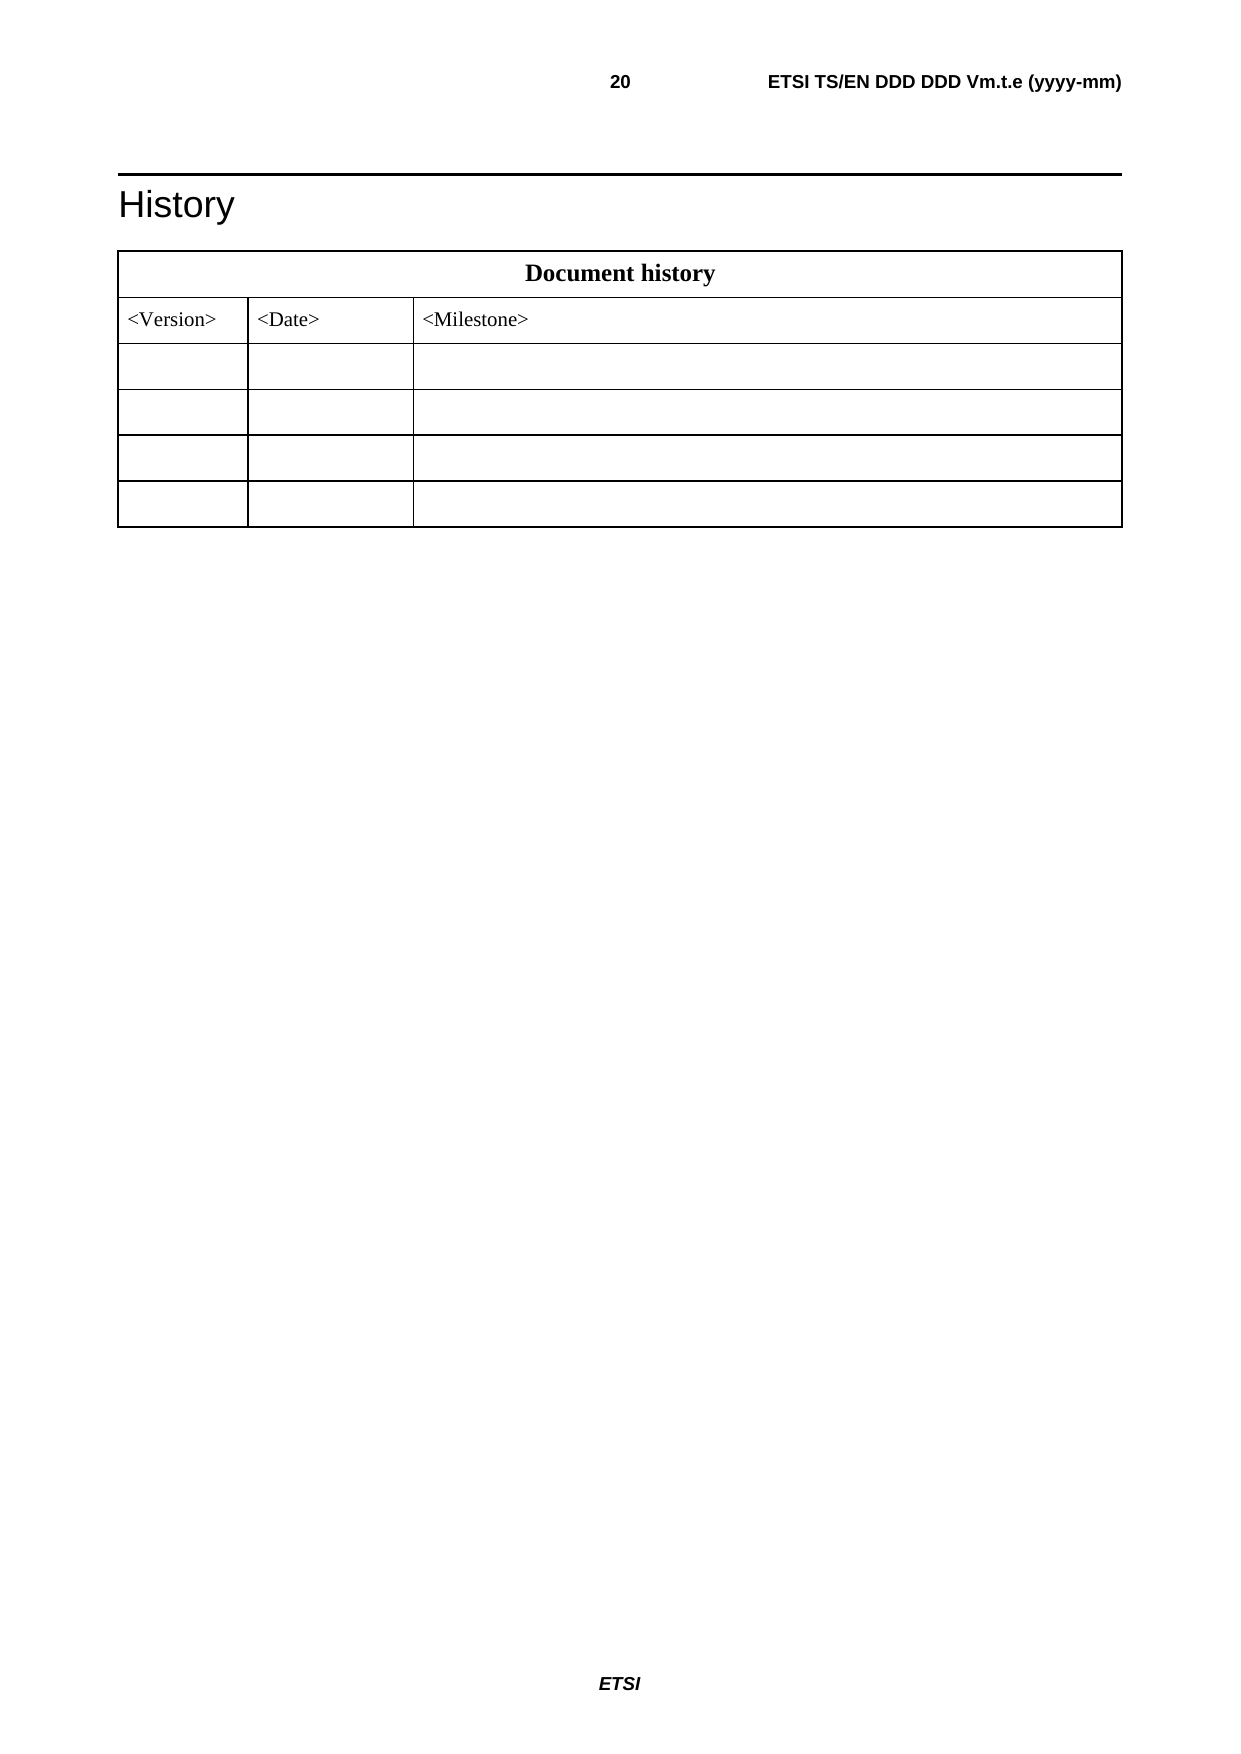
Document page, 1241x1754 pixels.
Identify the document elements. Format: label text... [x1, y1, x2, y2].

table_cell [249, 482, 413, 526]
table_cell [119, 482, 247, 526]
table_header Document history [119, 252, 1121, 297]
table_cell <Version> [119, 298, 247, 343]
table_cell [119, 436, 247, 480]
table_cell [249, 344, 413, 388]
table_cell [414, 344, 1121, 388]
table_cell [249, 390, 413, 434]
table_cell [119, 390, 247, 434]
table_cell [119, 344, 247, 388]
table_cell <Date> [249, 298, 413, 343]
table_cell [414, 482, 1121, 526]
table_cell [249, 436, 413, 480]
subtitle History [118, 176, 1122, 225]
table_cell <Milestone> [414, 298, 1121, 343]
table_cell [414, 436, 1121, 480]
table_cell [414, 390, 1121, 434]
